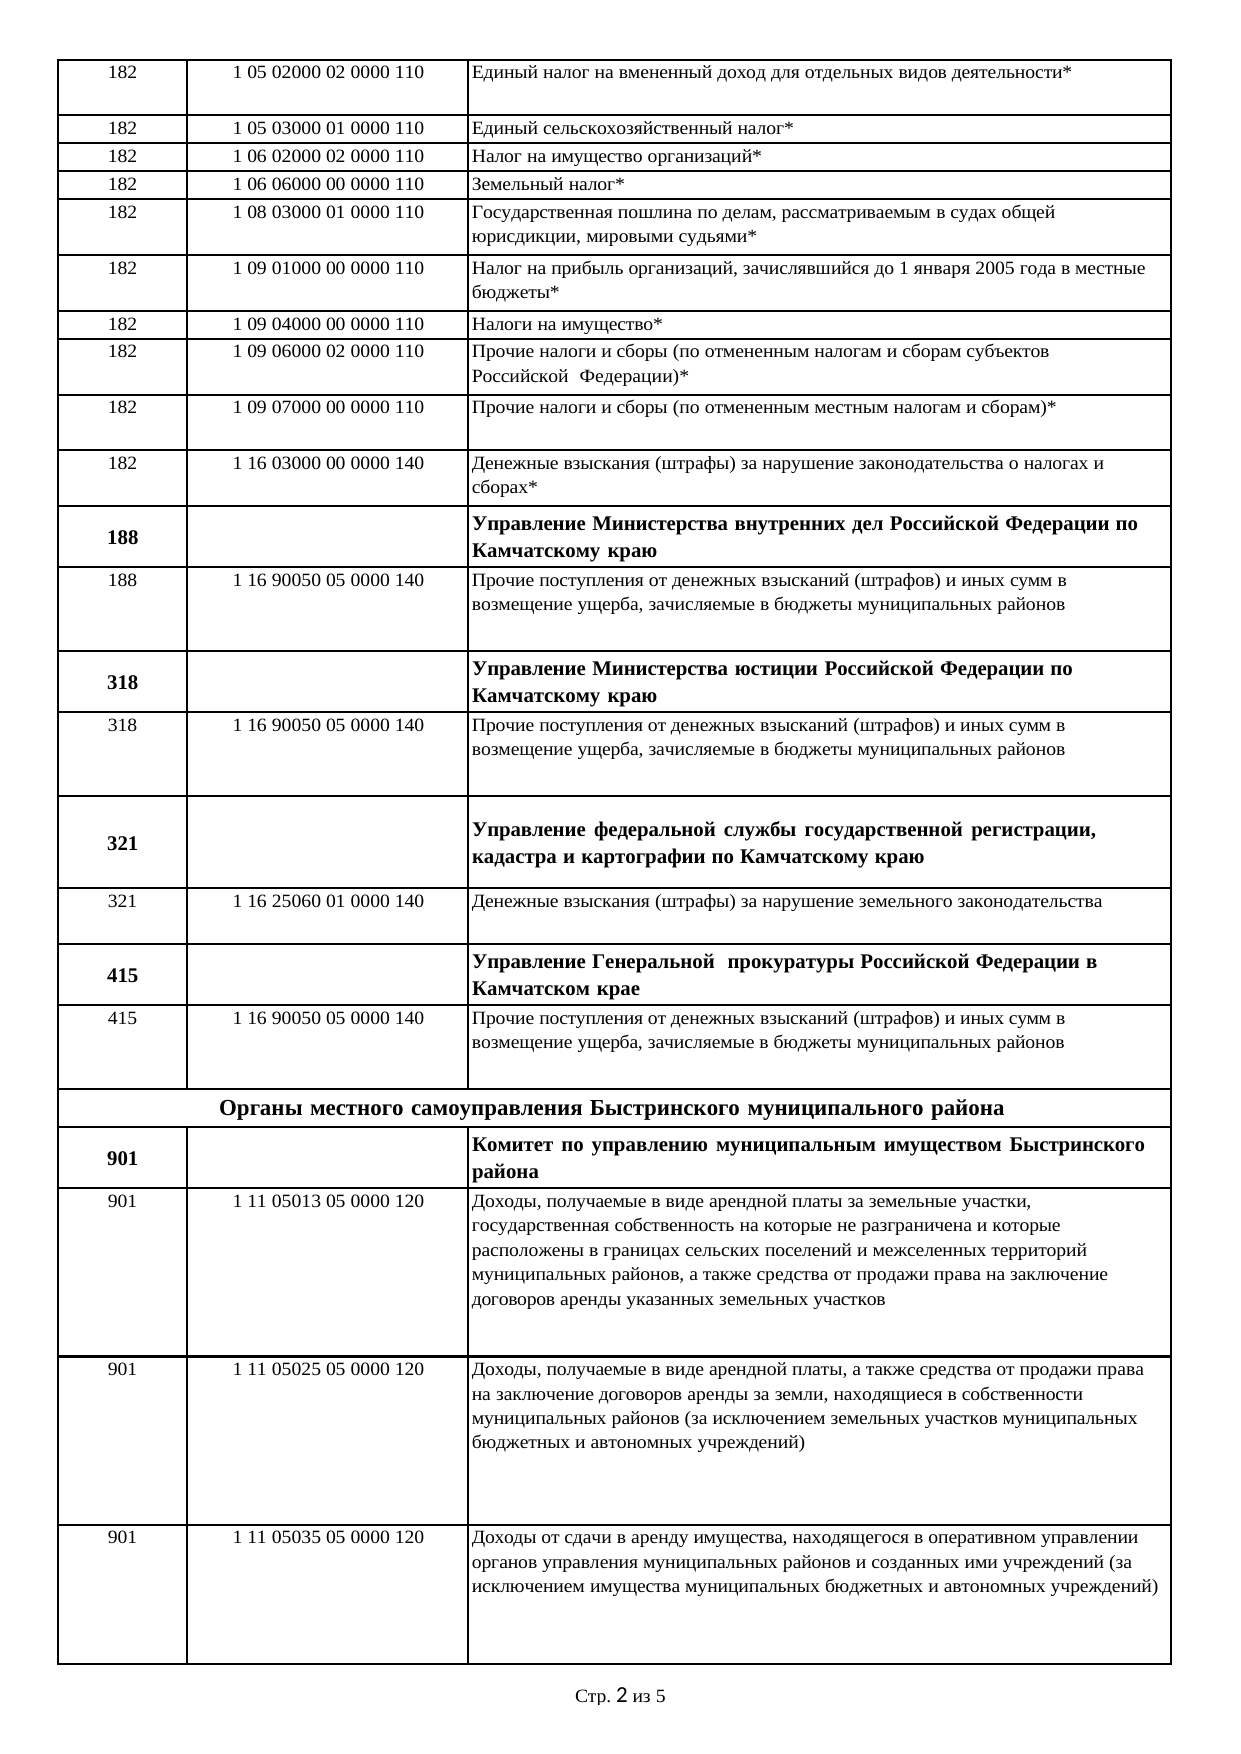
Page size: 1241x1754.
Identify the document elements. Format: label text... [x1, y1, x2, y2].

table_cell 1 09 04000 00 0000 110 [188, 312, 467, 338]
table_cell 901 [59, 1128, 186, 1187]
table_cell 1 11 05025 05 0000 120 [188, 1358, 467, 1523]
table_cell 1 16 90050 05 0000 140 [188, 1006, 467, 1088]
table_cell 1 05 03000 01 0000 110 [188, 116, 467, 142]
table_header 1 05 02000 02 0000 110 [188, 61, 467, 114]
table_cell 1 09 01000 00 0000 110 [188, 256, 467, 310]
table_cell 182 [59, 396, 186, 449]
table_cell Управление Министерства внутренних дел Российской Федерации по Камчатскому краю [469, 507, 1170, 566]
table_cell Государственная пошлина по делам, рассматриваемым в судах общей юрисдикции, мировыми судьями* [469, 200, 1170, 254]
table_header Единый налог на вмененный доход для отдельных видов деятельности* [469, 61, 1170, 114]
table_cell 188 [59, 507, 186, 566]
table_cell Управление Министерства юстиции Российской Федерации по Камчатскому краю [469, 652, 1170, 711]
table_cell Прочие налоги и сборы (по отмененным налогам и сборам субъектов Российской Федерации)* [469, 340, 1170, 393]
table_cell Прочие поступления от денежных взысканий (штрафов) и иных сумм в возмещение ущерба, зачисляемые в бюджеты муниципальных районов [469, 1006, 1170, 1088]
table_cell 1 11 05013 05 0000 120 [188, 1189, 467, 1355]
table_cell Единый сельскохозяйственный налог* [469, 116, 1170, 142]
table_cell Земельный налог* [469, 172, 1170, 198]
table_cell 182 [59, 144, 186, 170]
table_cell 1 16 03000 00 0000 140 [188, 451, 467, 505]
table_cell [188, 652, 467, 711]
table_cell [188, 1128, 467, 1187]
table_cell Денежные взыскания (штрафы) за нарушение законодательства о налогах и сборах* [469, 451, 1170, 505]
table_cell 182 [59, 200, 186, 254]
table_cell 1 06 06000 00 0000 110 [188, 172, 467, 198]
table_cell 321 [59, 889, 186, 943]
table_cell 901 [59, 1526, 186, 1663]
table_cell 1 11 05035 05 0000 120 [188, 1526, 467, 1663]
table_cell Доходы от сдачи в аренду имущества, находящегося в оперативном управлении органов управления муниципальных районов и созданных ими учреждений (за исключением имущества муниципальных бюджетных и автономных учреждений) [469, 1526, 1170, 1663]
table_cell 321 [59, 797, 186, 887]
table_cell [188, 797, 467, 887]
table_cell Налог на имущество организаций* [469, 144, 1170, 170]
table_cell Доходы, получаемые в виде арендной платы, а также средства от продажи права на заключение договоров аренды за земли, находящиеся в собственности муниципальных районов (за исключением земельных участков муниципальных бюджетных и автономных учреждений) [469, 1358, 1170, 1523]
table_cell Доходы, получаемые в виде арендной платы за земельные участки, государственная собственность на которые не разграничена и которые расположены в границах сельских поселений и межселенных территорий муниципальных районов, а также средства от продажи права на заключение договоров аренды указанных земельных участков [469, 1189, 1170, 1355]
table_cell Комитет по управлению муниципальным имуществом Быстринского района [469, 1128, 1170, 1187]
table_cell Прочие поступления от денежных взысканий (штрафов) и иных сумм в возмещение ущерба, зачисляемые в бюджеты муниципальных районов [469, 568, 1170, 650]
table_cell 1 16 25060 01 0000 140 [188, 889, 467, 943]
table_cell 182 [59, 340, 186, 393]
table_cell 182 [59, 451, 186, 505]
table_cell [188, 507, 467, 566]
table_cell 182 [59, 312, 186, 338]
table_cell 182 [59, 256, 186, 310]
table_cell 318 [59, 713, 186, 795]
table_header 182 [59, 61, 186, 114]
table_cell Прочие налоги и сборы (по отмененным местным налогам и сборам)* [469, 396, 1170, 449]
table_cell 1 06 02000 02 0000 110 [188, 144, 467, 170]
table_cell Налог на прибыль организаций, зачислявшийся до 1 января 2005 года в местные бюджеты* [469, 256, 1170, 310]
table_cell Налоги на имущество* [469, 312, 1170, 338]
table_cell 415 [59, 945, 186, 1004]
table_cell Прочие поступления от денежных взысканий (штрафов) и иных сумм в возмещение ущерба, зачисляемые в бюджеты муниципальных районов [469, 713, 1170, 795]
table_cell [188, 945, 467, 1004]
table_cell 901 [59, 1189, 186, 1355]
table_cell 188 [59, 568, 186, 650]
table_cell 901 [59, 1358, 186, 1523]
table_cell 182 [59, 116, 186, 142]
table_cell Управление Генеральной прокуратуры Российской Федерации в Камчатском крае [469, 945, 1170, 1004]
table_cell 1 08 03000 01 0000 110 [188, 200, 467, 254]
table_cell 415 [59, 1006, 186, 1088]
table_cell 182 [59, 172, 186, 198]
table_cell Денежные взыскания (штрафы) за нарушение земельного законодательства [469, 889, 1170, 943]
table_cell 1 09 06000 02 0000 110 [188, 340, 467, 393]
table_cell Органы местного самоуправления Быстринского муниципального района [59, 1090, 1170, 1126]
table_cell Управление федеральной службы государственной регистрации, кадастра и картографии по Камчатскому краю [469, 797, 1170, 887]
table_cell 1 09 07000 00 0000 110 [188, 396, 467, 449]
table_cell 318 [59, 652, 186, 711]
table_cell 1 16 90050 05 0000 140 [188, 568, 467, 650]
table_cell 1 16 90050 05 0000 140 [188, 713, 467, 795]
